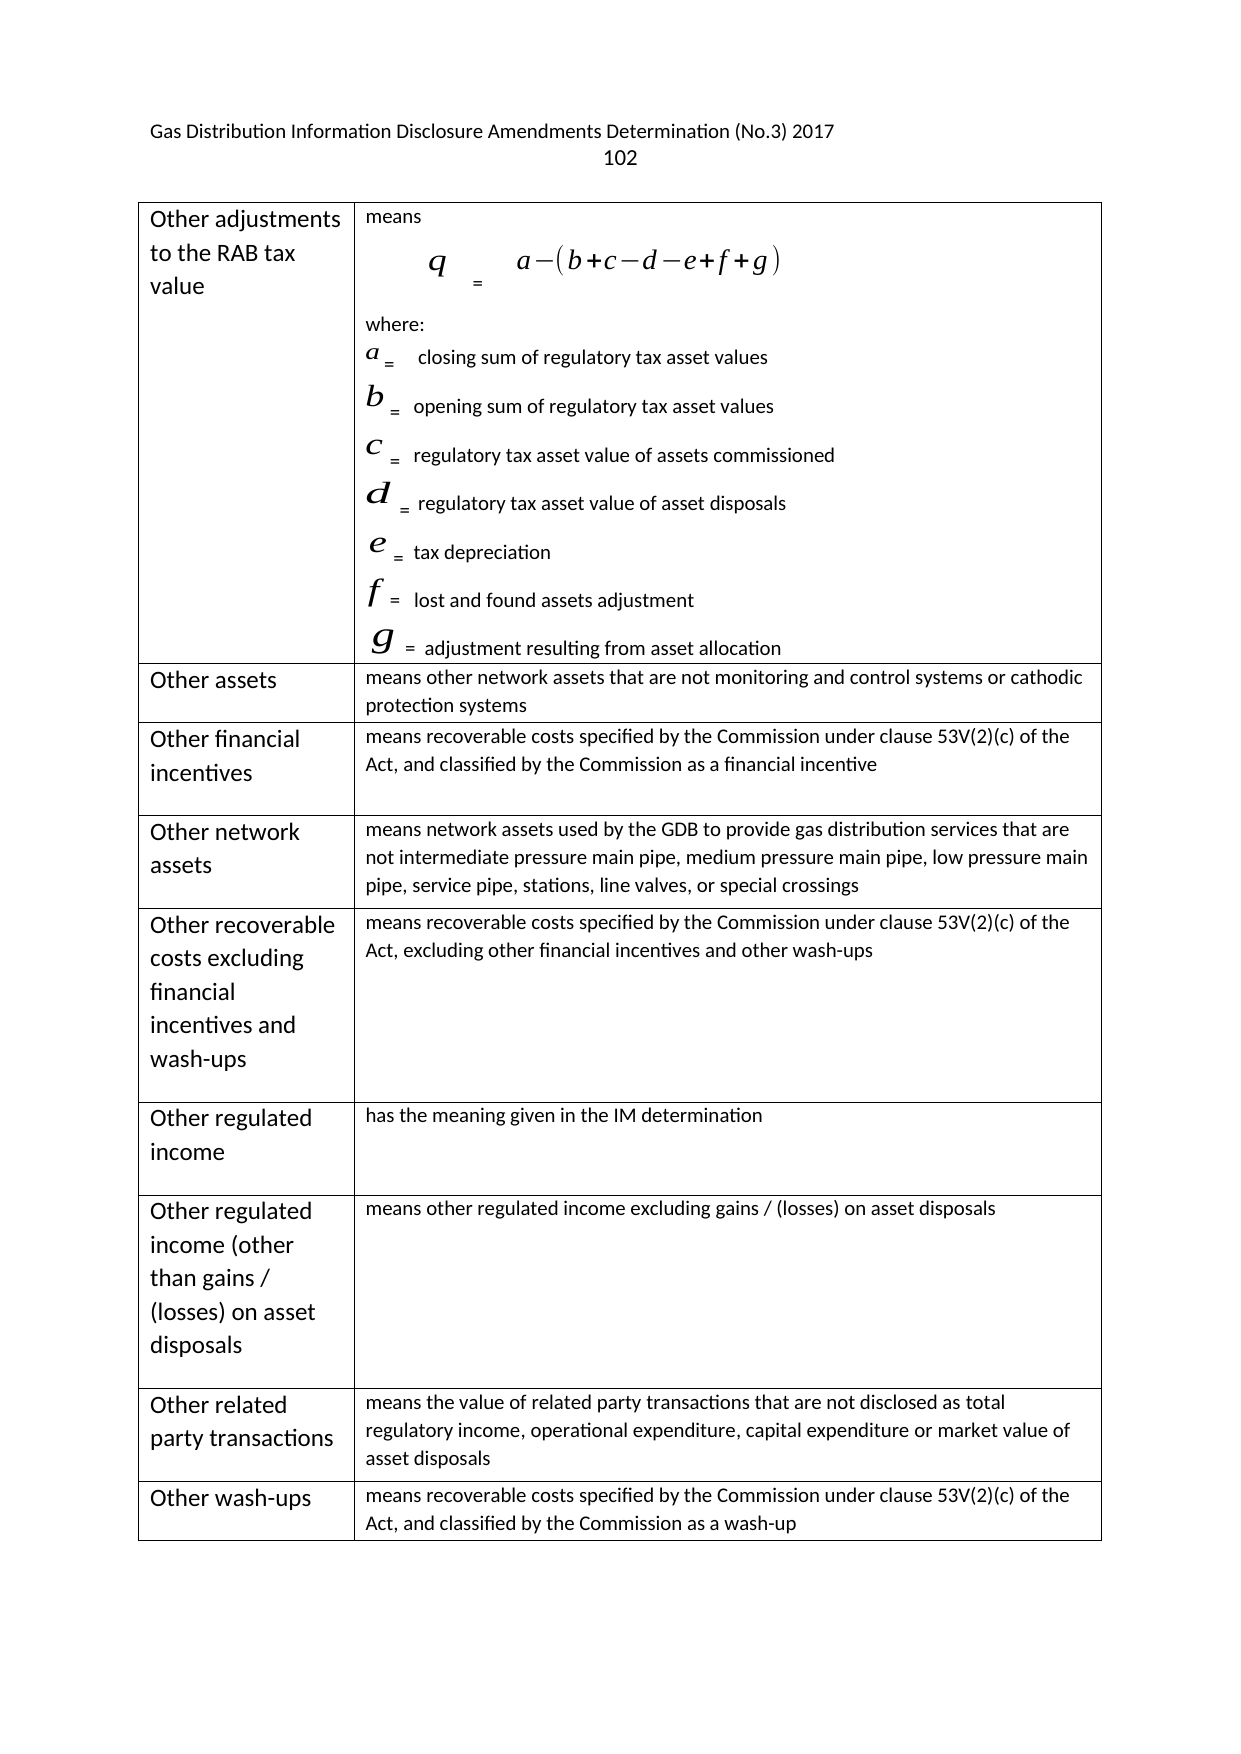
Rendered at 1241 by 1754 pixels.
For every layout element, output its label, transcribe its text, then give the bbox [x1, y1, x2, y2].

table_cell means recoverable costs specified by the Commission under clause 53V(2)(c) of the Act, and classified by the Commission as a wash-up [355, 1482, 1101, 1540]
table_cell Other regulated income (other than gains / (losses) on asset disposals [139, 1196, 354, 1388]
table_cell Other recoverable costs excluding financial incentives and wash-ups [139, 909, 354, 1102]
table_cell Other related party transactions [139, 1389, 354, 1481]
table_cell means recoverable costs specified by the Commission under clause 53V(2)(c) of the Act, excluding other financial incentives and other wash-ups [355, 909, 1101, 1102]
table_cell Other assets [139, 664, 354, 722]
table_cell Other network assets [139, 816, 354, 908]
table_cell Other wash-ups [139, 1482, 354, 1540]
table_cell means the value of related party transactions that are not disclosed as total regulatory income, operational expenditure, capital expenditure or market value of asset disposals [355, 1389, 1101, 1481]
table_cell means recoverable costs specified by the Commission under clause 53V(2)(c) of the Act, and classified by the Commission as a financial incentive [355, 723, 1101, 815]
table_cell means network assets used by the GDB to provide gas distribution services that are not intermediate pressure main pipe, medium pressure main pipe, low pressure main pipe, service pipe, stations, line valves, or special crossings [355, 816, 1101, 908]
table_cell means other regulated income excluding gains / (losses) on asset disposals [355, 1196, 1101, 1388]
table_cell Other regulated income [139, 1103, 354, 1194]
table_cell means other network assets that are not monitoring and control systems or cathodic protection systems [355, 664, 1101, 722]
table_cell Other financial incentives [139, 723, 354, 815]
table_cell has the meaning given in the IM determination [355, 1103, 1101, 1194]
table_cell means = where: = closing sum of regulatory tax asset values = opening sum of regulatory tax asset values = regulatory tax asset value of assets commissioned = regulatory tax asset value of asset disposals = tax depreciation = lost and found assets adjustment = adjustment resulting from asset allocation [355, 203, 1101, 663]
table_cell Other adjustments to the RAB tax value [139, 203, 354, 663]
